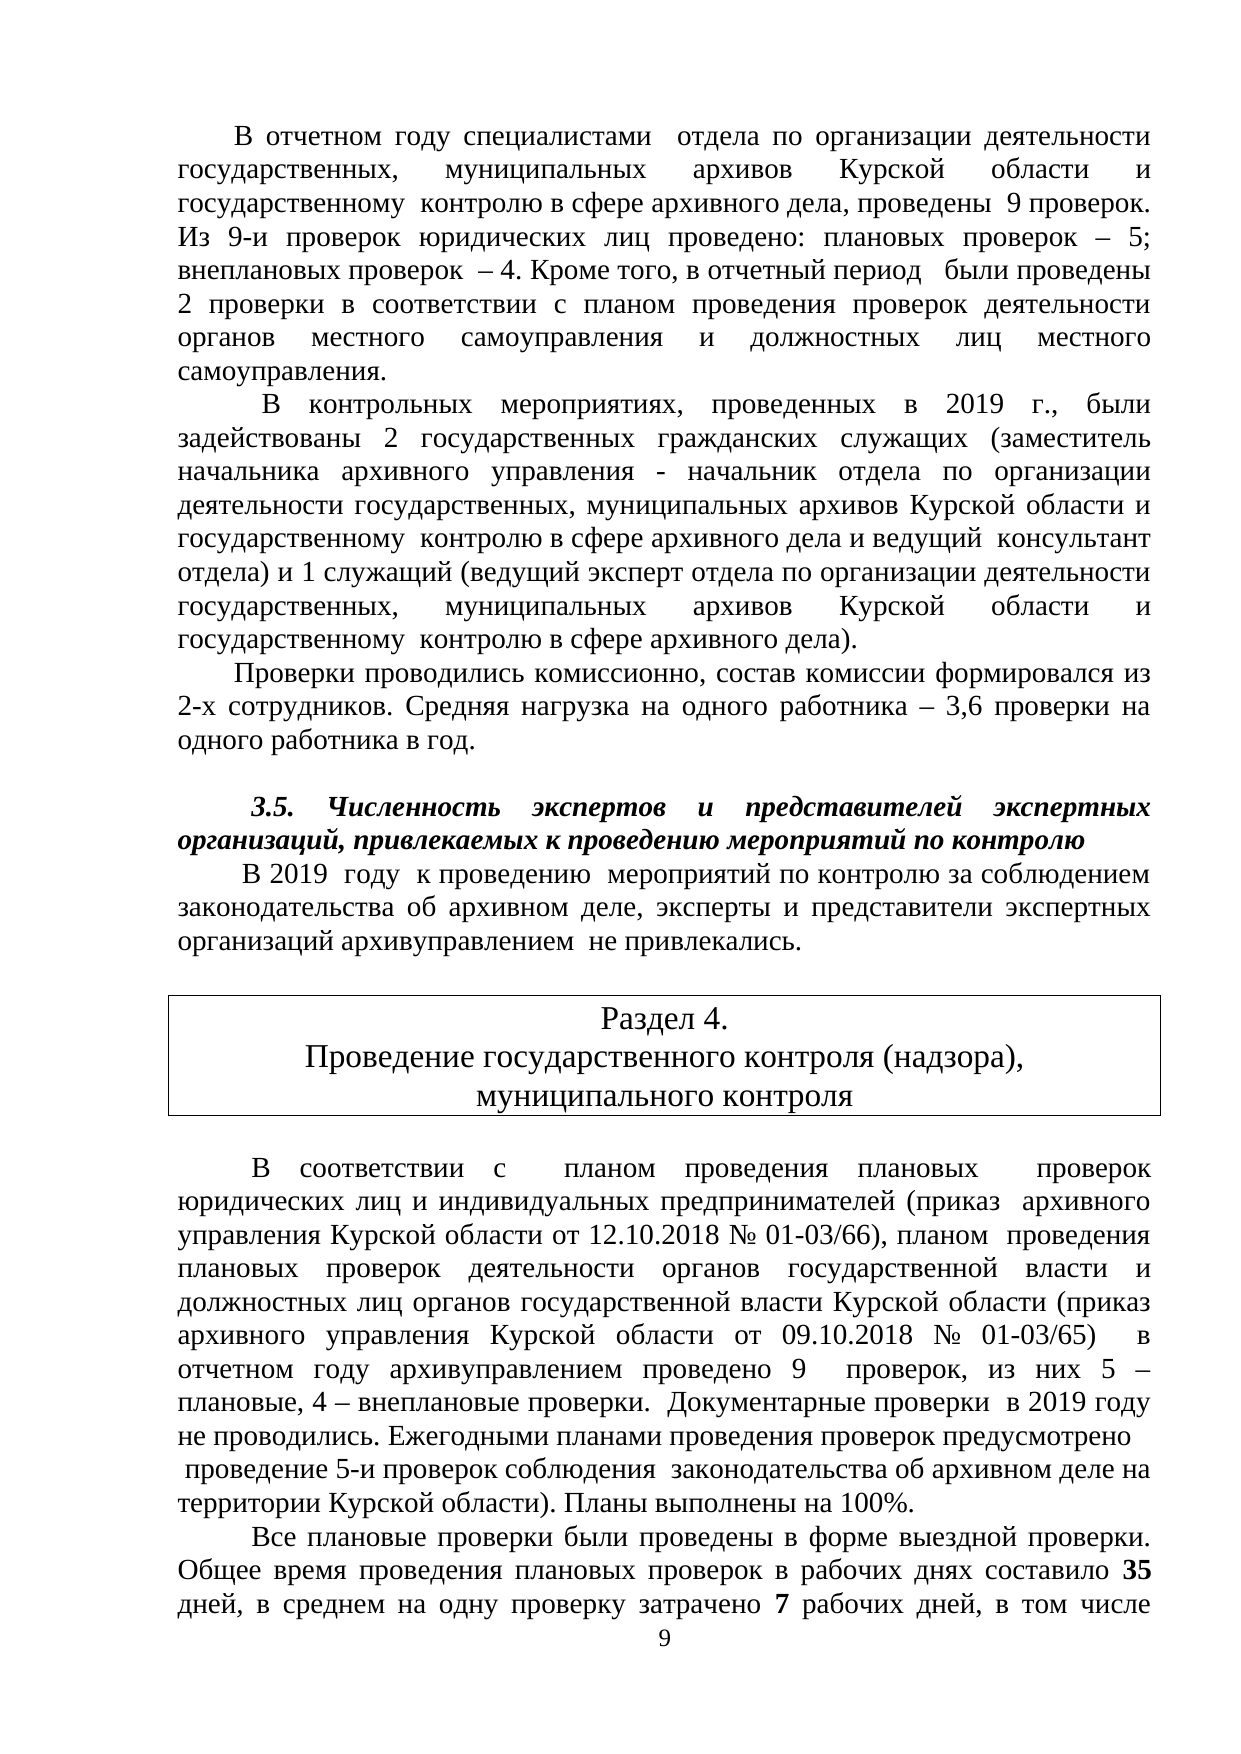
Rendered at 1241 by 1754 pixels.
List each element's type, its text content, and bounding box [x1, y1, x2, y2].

text В соответствии с планом проведения плановых проверок юридических лиц и индивидуальных предпринимателей (приказ архивного управления Курской области от 12.10.2018 № 01-03/66), планом проведения плановых проверок деятельности органов государственной власти и должностных лиц органов государственной власти Курской области (приказ архивного управления Курской области от 09.10.2018 № 01-03/65) в отчетном году архивуправлением проведено 9 проверок, из них 5 – плановые, 4 – внеплановые проверки. Документарные проверки в 2019 году не проводились. Ежегодными планами проведения проверок предусмотрено [177, 1150, 1152, 1452]
text проведение 5-и проверок соблюдения законодательства об архивном деле на территории Курской области). Планы выполнены на 100%. [177, 1452, 1152, 1519]
text муниципального контроля [169, 1072, 1160, 1115]
text В 2019 году к проведению мероприятий по контролю за соблюдением законодательства об архивном деле, эксперты и представители экспертных организаций архивуправлением не привлекались. [177, 856, 1152, 957]
text Проведение государственного контроля (надзора), [177, 1036, 1152, 1072]
text 3.5. Численность экспертов и представителей экспертных организаций, привлекаемых к проведению мероприятий по контролю [177, 789, 1152, 856]
text Раздел 4. [169, 996, 1160, 1036]
text В отчетном году специалистами отдела по организации деятельности государственных, муниципальных архивов Курской области и государственному контролю в сфере архивного дела, проведены 9 проверок. Из 9-и проверок юридических лиц проведено: плановых проверок – 5; внеплановых проверок – 4. Кроме того, в отчетный период были проведены 2 проверки в соответствии с планом проведения проверок деятельности органов местного самоуправления и должностных лиц местного самоуправления. [177, 118, 1152, 386]
text Проверки проводились комиссионно, состав комиссии формировался из 2-х сотрудников. Средняя нагрузка на одного работника – 3,6 проверки на одного работника в год. [177, 655, 1152, 755]
text В контрольных мероприятиях, проведенных в 2019 г., были задействованы 2 государственных гражданских служащих (заместитель начальника архивного управления - начальник отдела по организации деятельности государственных, муниципальных архивов Курской области и государственному контролю в сфере архивного дела и ведущий консультант отдела) и 1 служащий (ведущий эксперт отдела по организации деятельности государственных, муниципальных архивов Курской области и государственному контролю в сфере архивного дела). [177, 386, 1152, 655]
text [177, 1519, 1152, 1619]
